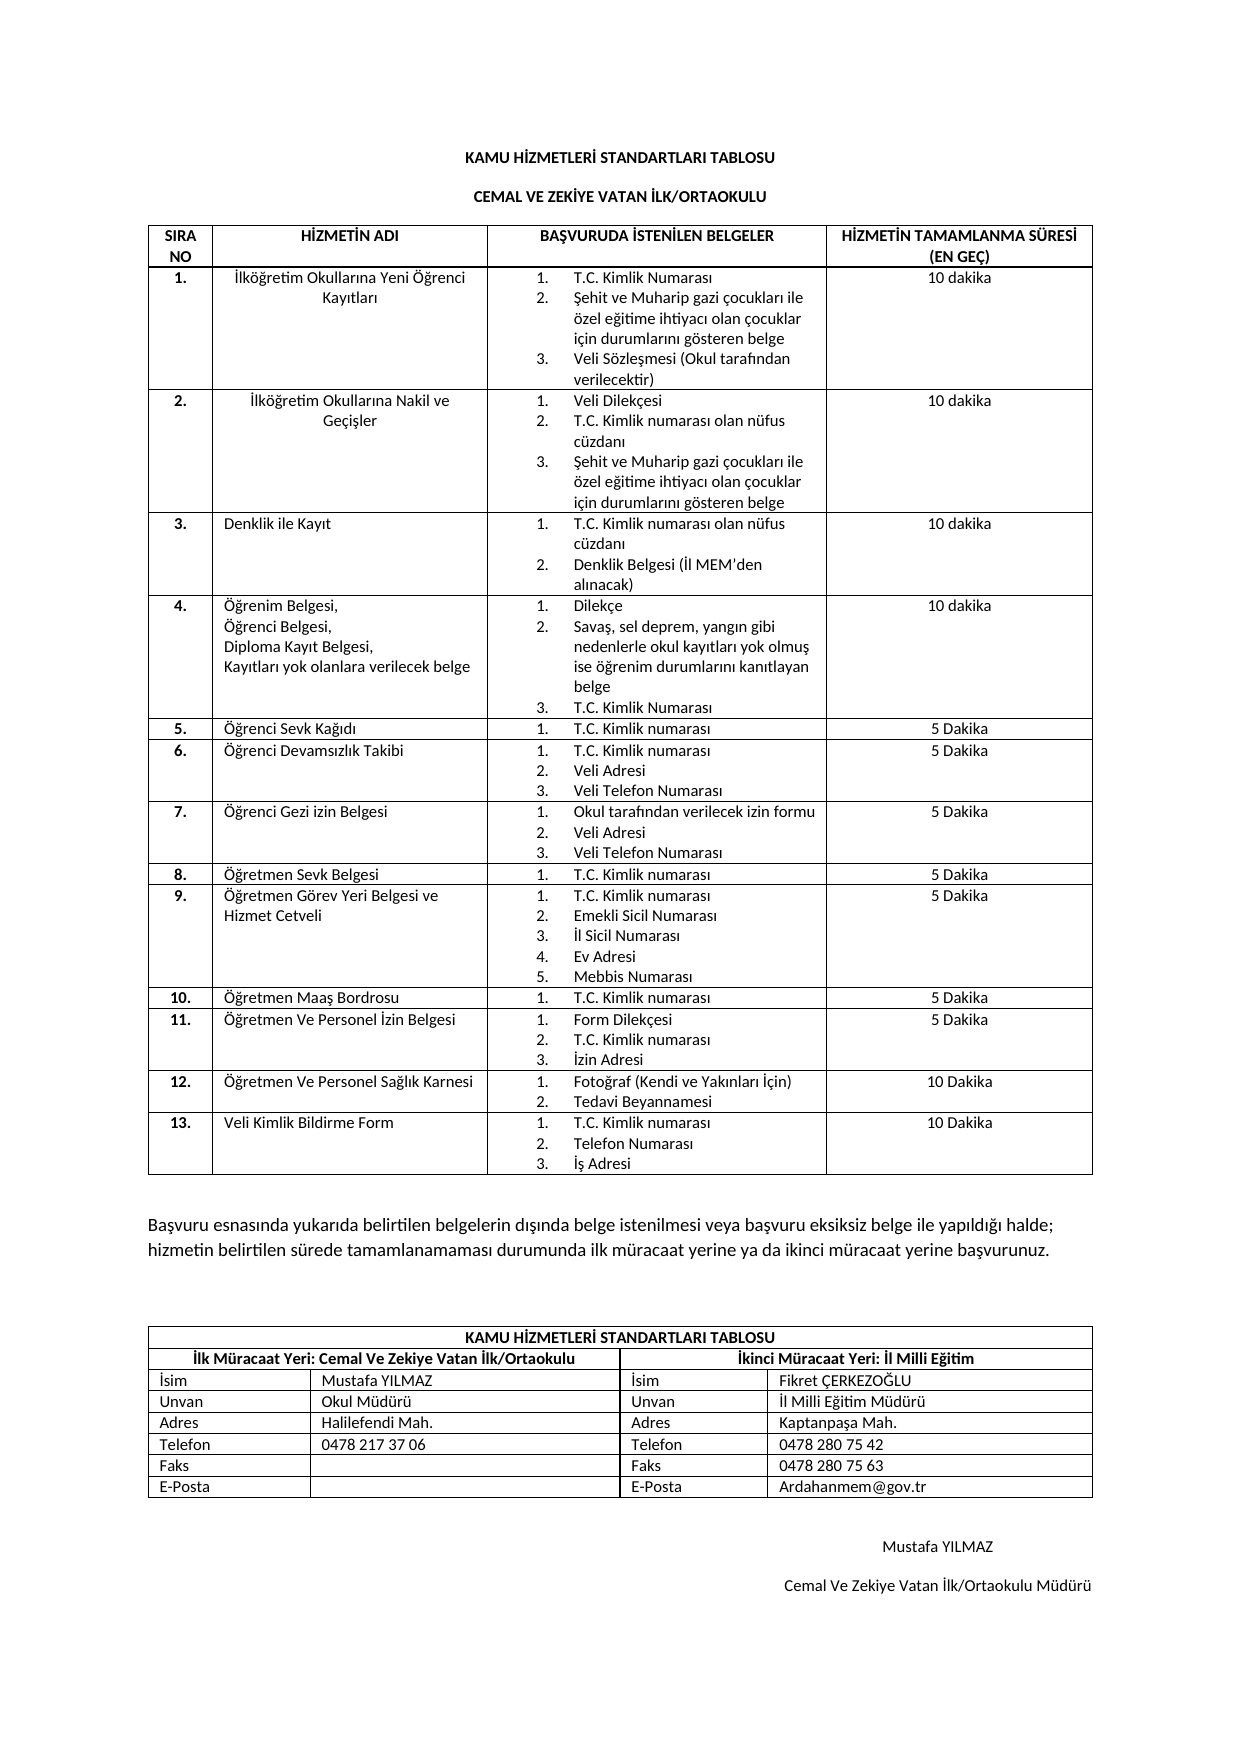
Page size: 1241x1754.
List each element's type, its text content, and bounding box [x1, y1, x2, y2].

table_cell Kaptanpaşa Mah. [768, 1413, 1092, 1433]
table_cell Öğrenci Sevk Kağıdı [213, 719, 487, 739]
table_cell Öğrenci Devamsızlık Takibi [213, 740, 487, 801]
table_cell T.C. Kimlik numarası [488, 719, 826, 739]
table_cell Veli Kimlik Bildirme Form [213, 1113, 487, 1174]
table_cell Dilekçe Savaş, sel deprem, yangın gibi nedenlerle okul kayıtları yok olmuş ise öğrenim durumlarını kanıtlayan belge T.C. Kimlik Numarası [488, 596, 826, 717]
table_cell 9. [149, 885, 212, 987]
table_cell Unvan [621, 1391, 767, 1412]
table_cell 1. [149, 268, 212, 389]
table_cell [311, 1477, 619, 1497]
table_cell 5 Dakika [827, 740, 1092, 801]
table_cell Fikret ÇERKEZOĞLU [768, 1370, 1092, 1390]
table_cell İl Milli Eğitim Müdürü [768, 1391, 1092, 1412]
table_cell T.C. Kimlik numarası [488, 988, 826, 1008]
table_cell Öğretmen Ve Personel Sağlık Karnesi [213, 1071, 487, 1112]
table_cell 10 dakika [827, 390, 1092, 512]
table_cell Faks [621, 1455, 767, 1476]
table_cell İlköğretim Okullarına Yeni Öğrenci Kayıtları [213, 268, 487, 389]
table_header HİZMETİN TAMAMLANMA SÜRESİ (EN GEÇ) [827, 226, 1092, 266]
table_cell 10 Dakika [827, 1071, 1092, 1112]
table_cell T.C. Kimlik Numarası Şehit ve Muharip gazi çocukları ile özel eğitime ihtiyacı olan çocuklar için durumlarını gösteren belge Veli Sözleşmesi (Okul tarafından verilecektir) [488, 268, 826, 389]
table_cell Öğretmen Maaş Bordrosu [213, 988, 487, 1008]
table_cell 5 Dakika [827, 864, 1092, 884]
table_cell T.C. Kimlik numarası Telefon Numarası İş Adresi [488, 1113, 826, 1174]
table_cell 0478 280 75 42 [768, 1434, 1092, 1454]
table_cell İlköğretim Okullarına Nakil ve Geçişler [213, 390, 487, 512]
table_cell Adres [149, 1413, 310, 1433]
table_cell Öğretmen Sevk Belgesi [213, 864, 487, 884]
table_cell Veli Dilekçesi T.C. Kimlik numarası olan nüfus cüzdanı Şehit ve Muharip gazi çocukları ile özel eğitime ihtiyacı olan çocuklar için durumlarını gösteren belge [488, 390, 826, 512]
table_cell 2. [149, 390, 212, 512]
table_cell 3. [149, 513, 212, 594]
table_cell İkinci Müracaat Yeri: İl Milli Eğitim [621, 1349, 1092, 1369]
table_cell 10 Dakika [827, 1113, 1092, 1174]
table_cell T.C. Kimlik numarası [488, 864, 826, 884]
table_cell 5 Dakika [827, 802, 1092, 863]
table_cell 6. [149, 740, 212, 801]
table_cell Öğrenim Belgesi, Öğrenci Belgesi, Diploma Kayıt Belgesi, Kayıtları yok olanlara verilecek belge [213, 596, 487, 717]
table_cell 5 Dakika [827, 988, 1092, 1008]
table_cell Mustafa YILMAZ [311, 1370, 619, 1390]
table_cell 5 Dakika [827, 719, 1092, 739]
table_cell 10 dakika [827, 596, 1092, 717]
table_header SIRA NO [149, 226, 212, 266]
table_cell Telefon [149, 1434, 310, 1454]
table_cell Denklik ile Kayıt [213, 513, 487, 594]
table_cell Form Dilekçesi T.C. Kimlik numarası İzin Adresi [488, 1009, 826, 1070]
table_cell [311, 1455, 619, 1476]
table_cell Unvan [149, 1391, 310, 1412]
table_cell 8. [149, 864, 212, 884]
table_cell T.C. Kimlik numarası Emekli Sicil Numarası İl Sicil Numarası Ev Adresi Mebbis Numarası [488, 885, 826, 987]
table_cell 5. [149, 719, 212, 739]
table_cell T.C. Kimlik numarası olan nüfus cüzdanı Denklik Belgesi (İl MEM’den alınacak) [488, 513, 826, 594]
table_cell 10. [149, 988, 212, 1008]
table_cell 4. [149, 596, 212, 717]
table_cell Okul tarafından verilecek izin formu Veli Adresi Veli Telefon Numarası [488, 802, 826, 863]
table_cell 10 dakika [827, 268, 1092, 389]
table_cell Öğretmen Görev Yeri Belgesi ve Hizmet Cetveli [213, 885, 487, 987]
table_cell 5 Dakika [827, 1009, 1092, 1070]
table_cell 0478 280 75 63 [768, 1455, 1092, 1476]
table_cell 10 dakika [827, 513, 1092, 594]
table_cell E-Posta [149, 1477, 310, 1497]
text Cemal Ve Zekiye Vatan İlk/Ortaokulu Müdürü [148, 1575, 1093, 1595]
table_cell Telefon [621, 1434, 767, 1454]
table_cell İsim [149, 1370, 310, 1390]
text Başvuru esnasında yukarıda belirtilen belgelerin dışında belge istenilmesi veya başvuru eksiksiz belge ile yapıldığı halde; hizmetin belirtilen sürede tamamlanamaması durumunda ilk müracaat yerine ya da ikinci müracaat yerine başvurunuz. [148, 1213, 1093, 1261]
table_cell Öğretmen Ve Personel İzin Belgesi [213, 1009, 487, 1070]
table_header BAŞVURUDA İSTENİLEN BELGELER [488, 226, 826, 266]
table_cell Halilefendi Mah. [311, 1413, 619, 1433]
table_cell 12. [149, 1071, 212, 1112]
table_cell Okul Müdürü [311, 1391, 619, 1412]
table_cell İlk Müracaat Yeri: Cemal Ve Zekiye Vatan İlk/Ortaokulu [149, 1349, 619, 1369]
table_cell 7. [149, 802, 212, 863]
table_cell Adres [621, 1413, 767, 1433]
table_cell 0478 217 37 06 [311, 1434, 619, 1454]
table_header KAMU HİZMETLERİ STANDARTLARI TABLOSU [149, 1327, 1092, 1347]
table_cell Faks [149, 1455, 310, 1476]
table_header HİZMETİN ADI [213, 226, 487, 266]
table_cell E-Posta [621, 1477, 767, 1497]
table_cell Fotoğraf (Kendi ve Yakınları İçin) Tedavi Beyannamesi [488, 1071, 826, 1112]
table_cell 11. [149, 1009, 212, 1070]
table_cell İsim [621, 1370, 767, 1390]
table_cell Ardahanmem@gov.tr [768, 1477, 1092, 1497]
text Mustafa YILMAZ [148, 1537, 1093, 1557]
table_cell Öğrenci Gezi izin Belgesi [213, 802, 487, 863]
table_cell 5 Dakika [827, 885, 1092, 987]
text KAMU HİZMETLERİ STANDARTLARI TABLOSU [148, 148, 1093, 168]
table_cell 13. [149, 1113, 212, 1174]
table_cell T.C. Kimlik numarası Veli Adresi Veli Telefon Numarası [488, 740, 826, 801]
text CEMAL VE ZEKİYE VATAN İLK/ORTAOKULU [148, 186, 1093, 206]
